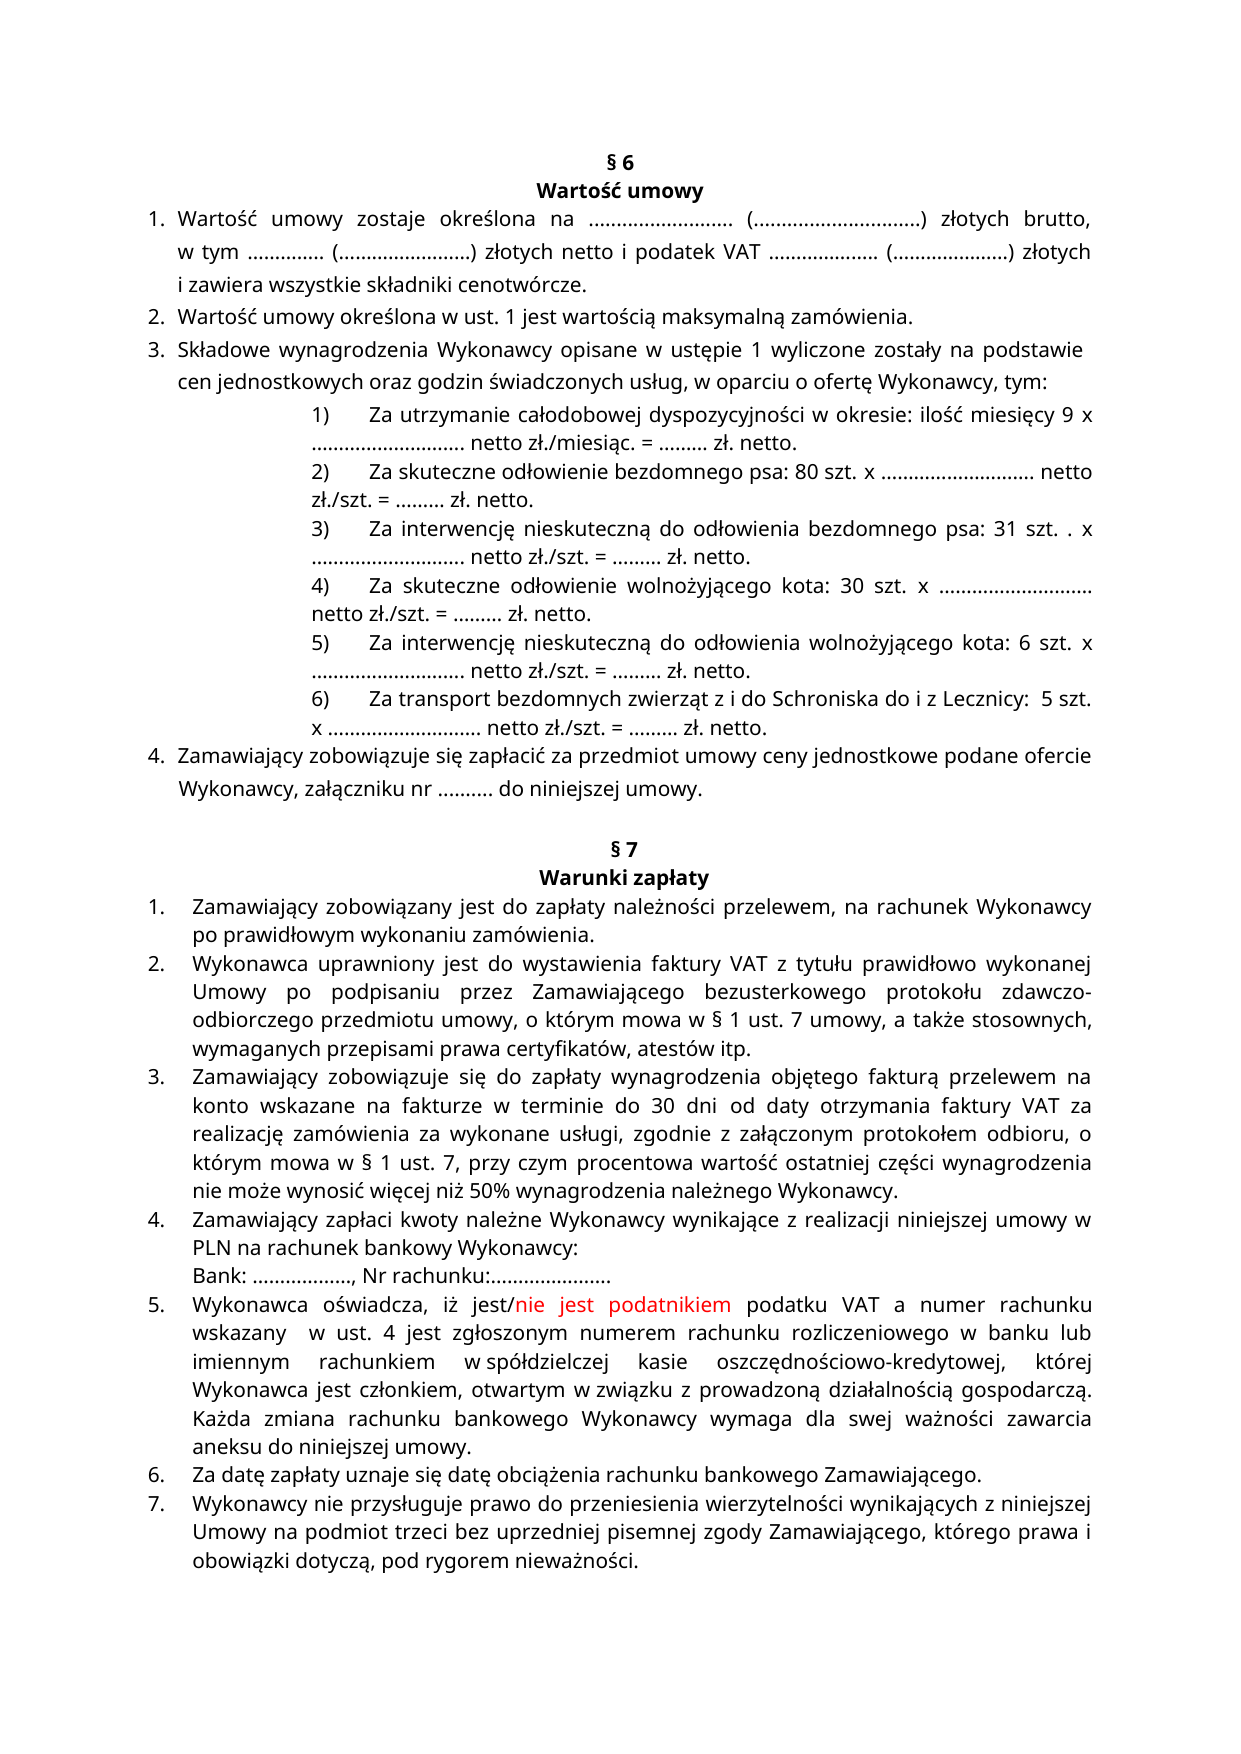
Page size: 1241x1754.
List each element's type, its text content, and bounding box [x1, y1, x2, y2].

list Wykonawcy nie przysługuje prawo do przeniesienia wierzytelności wynikających z niniejszej Umowy na podmiot trzeci bez uprzedniej pisemnej zgody Zamawiającego, którego prawa i obowiązki dotyczą, pod rygorem nieważności. [148, 1489, 1093, 1574]
list Wartość umowy zostaje określona na .......................... (..............................) złotych brutto, w tym ………….. (……………………) złotych netto i podatek VAT ……………….. (…………………) złotych i zawiera wszystkie składniki cenotwórcze. [148, 204, 1093, 298]
list Za datę zapłaty uznaje się datę obciążenia rachunku bankowego Zamawiającego. [148, 1461, 1093, 1489]
list Za interwencję nieskuteczną do odłowienia wolnożyjącego kota: 6 szt. x ………………………. netto zł./szt. = ……… zł. netto. [311, 628, 1093, 684]
text Bank: ………………, Nr rachunku:…………………. [192, 1262, 1093, 1290]
list Zamawiający zobowiązany jest do zapłaty należności przelewem, na rachunek Wykonawcy po prawidłowym wykonaniu zamówienia. [148, 892, 1093, 949]
list Za interwencję nieskuteczną do odłowienia bezdomnego psa: 31 szt. . x ………………………. netto zł./szt. = ……… zł. netto. [311, 514, 1093, 571]
list Wykonawca uprawniony jest do wystawienia faktury VAT z tytułu prawidłowo wykonanej Umowy po podpisaniu przez Zamawiającego bezusterkowego protokołu zdawczo-odbiorczego przedmiotu umowy, o którym mowa w § 1 ust. 7 umowy, a także stosownych, wymaganych przepisami prawa certyfikatów, atestów itp. [148, 949, 1093, 1062]
text Wartość umowy [148, 176, 1093, 204]
list Wartość umowy określona w ust. 1 jest wartością maksymalną zamówienia. [148, 302, 1093, 331]
list Składowe wynagrodzenia Wykonawcy opisane w ustępie 1 wyliczone zostały na podstawie cen jednostkowych oraz godzin świadczonych usług, w oparciu o ofertę Wykonawcy, tym: [148, 335, 1093, 396]
list Zamawiający zobowiązuje się zapłacić za przedmiot umowy ceny jednostkowe podane ofercie Wykonawcy, załączniku nr .......... do niniejszej umowy. [148, 741, 1093, 802]
list Za skuteczne odłowienie wolnożyjącego kota: 30 szt. x ………………………. netto zł./szt. = ……… zł. netto. [311, 571, 1093, 628]
text Warunki zapłaty [155, 863, 1093, 892]
list Za transport bezdomnych zwierząt z i do Schroniska do i z Lecznicy: 5 szt. x ………………………. netto zł./szt. = ……… zł. netto. [311, 684, 1093, 741]
text § 6 [148, 148, 1093, 176]
list Zamawiający zobowiązuje się do zapłaty wynagrodzenia objętego fakturą przelewem na konto wskazane na fakturze w terminie do 30 dni od daty otrzymania faktury VAT za realizację zamówienia za wykonane usługi, zgodnie z załączonym protokołem odbioru, o którym mowa w § 1 ust. 7, przy czym procentowa wartość ostatniej części wynagrodzenia nie może wynosić więcej niż 50% wynagrodzenia należnego Wykonawcy. [148, 1062, 1093, 1205]
list Wykonawca oświadcza, iż jest/nie jest podatnikiem podatku VAT a numer rachunku wskazany w ust. 4 jest zgłoszonym numerem rachunku rozliczeniowego w banku lub imiennym rachunkiem w spółdzielczej kasie oszczędnościowo-kredytowej, której Wykonawca jest członkiem, otwartym w związku z prowadzoną działalnością gospodarczą. Każda zmiana rachunku bankowego Wykonawcy wymaga dla swej ważności zawarcia aneksu do niniejszej umowy. [148, 1290, 1093, 1461]
list Za skuteczne odłowienie bezdomnego psa: 80 szt. x ………………………. netto zł./szt. = ……… zł. netto. [311, 457, 1093, 514]
list Zamawiający zapłaci kwoty należne Wykonawcy wynikające z realizacji niniejszej umowy w PLN na rachunek bankowy Wykonawcy: [148, 1205, 1093, 1262]
text § 7 [155, 835, 1093, 863]
list Za utrzymanie całodobowej dyspozycyjności w okresie: ilość miesięcy 9 x ………………………. netto zł./miesiąc. = ……… zł. netto. [311, 400, 1093, 457]
